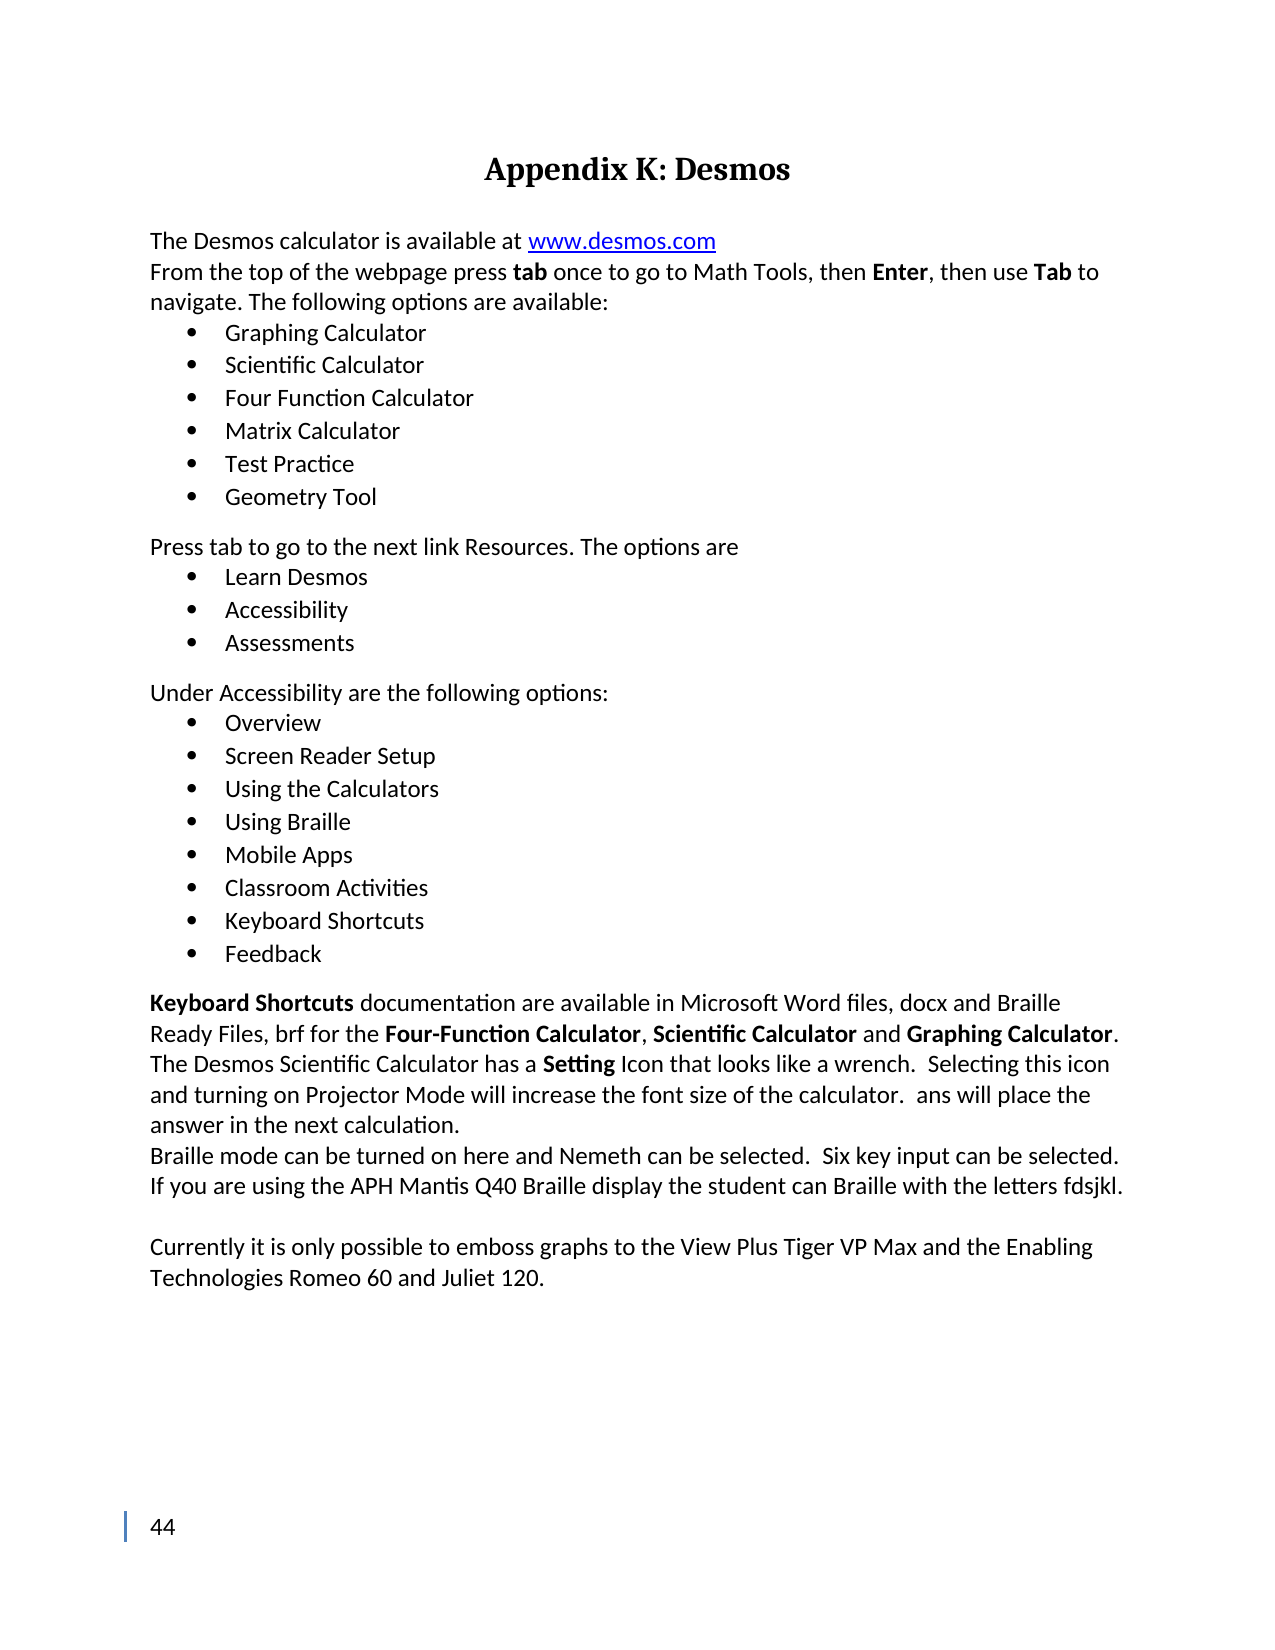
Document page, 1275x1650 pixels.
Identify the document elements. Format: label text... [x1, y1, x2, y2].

list Assessments [187, 627, 1125, 658]
list Matrix Calculator [187, 415, 1125, 446]
list Geometry Tool [187, 481, 1125, 512]
list Accessibility [187, 594, 1125, 625]
list Mobile Apps [187, 839, 1125, 869]
list Using the Calculators [187, 773, 1125, 804]
list Screen Reader Setup [187, 740, 1125, 771]
text Under Accessibility are the following options: [150, 677, 1125, 707]
list Using Braille [187, 806, 1125, 837]
text Currently it is only possible to emboss graphs to the View Plus Tiger VP Max and the Enabling Technologies Romeo 60 and Juliet 120. [150, 1231, 1125, 1292]
text Braille mode can be turned on here and Nemeth can be selected. Six key input can be selected. If you are using the APH Mantis Q40 Braille display the student can Braille with the letters fdsjkl. [150, 1140, 1125, 1201]
list Four Function Calculator [187, 382, 1125, 413]
list Overview [187, 707, 1125, 738]
text Press tab to go to the next link Resources. The options are [150, 531, 1125, 561]
text The Desmos calculator is available at www.desmos.com [150, 225, 1125, 256]
subtitle Appendix K: Desmos [150, 150, 1125, 188]
list Test Practice [187, 448, 1125, 479]
text The Desmos Scientific Calculator has a Setting Icon that looks like a wrench. Selecting this icon and turning on Projector Mode will increase the font size of the calculator. ans will place the answer in the next calculation. [150, 1048, 1125, 1140]
list Feedback [187, 938, 1125, 968]
list Graphing Calculator [187, 317, 1125, 347]
list Learn Desmos [187, 561, 1125, 592]
text Keyboard Shortcuts documentation are available in Microsoft Word files, docx and Braille Ready Files, brf for the Four-Function Calculator, Scientific Calculator and Graphing Calculator. [150, 987, 1125, 1048]
list Scientific Calculator [187, 349, 1125, 380]
text From the top of the webpage press tab once to go to Math Tools, then Enter, then use Tab to navigate. The following options are available: [150, 256, 1125, 317]
list Classroom Activities [187, 872, 1125, 902]
list Keyboard Shortcuts [187, 905, 1125, 935]
